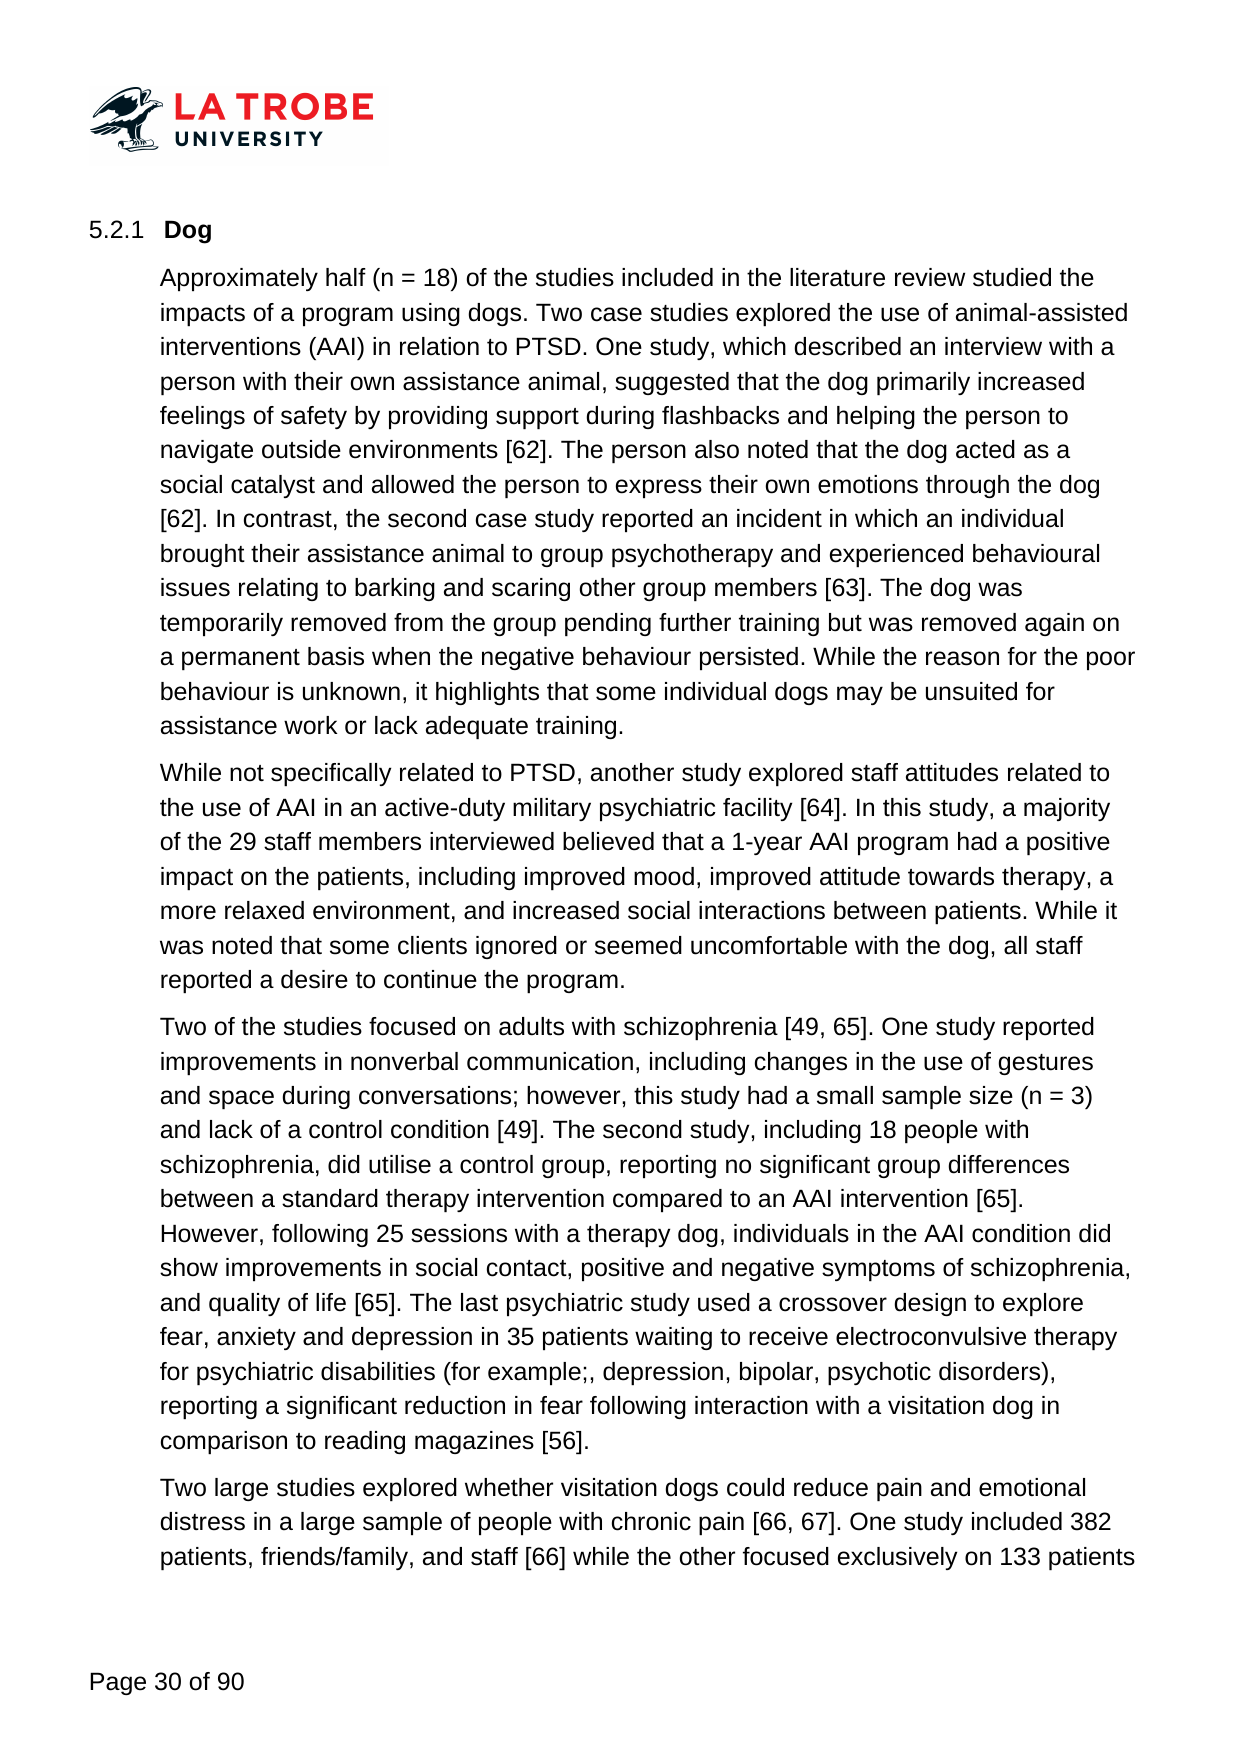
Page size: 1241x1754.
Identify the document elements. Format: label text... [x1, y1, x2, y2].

text Approximately half (n = 18) of the studies included in the literature review studied the impacts of a program using dogs. Two case studies explored the use of animal-assisted interventions (AAI) in relation to PTSD. One study, which described an interview with a person with their own assistance animal, suggested that the dog primarily increased feelings of safety by providing support during flashbacks and helping the person to navigate outside environments [62]. The person also noted that the dog acted as a social catalyst and allowed the person to express their own emotions through the dog [62]. In contrast, the second case study reported an incident in which an individual brought their assistance animal to group psychotherapy and experienced behavioural issues relating to barking and scaring other group members [63]. The dog was temporarily removed from the group pending further training but was removed again on a permanent basis when the negative behaviour persisted. While the reason for the poor behaviour is unknown, it highlights that some individual dogs may be unsuited for assistance work or lack adequate training. [159, 263, 1137, 740]
picture [88, 86, 390, 166]
text Two of the studies focused on adults with schizophrenia [49, 65]. One study reported improvements in nonverbal communication, including changes in the use of gestures and space during conversations; however, this study had a small sample size (n = 3) and lack of a control condition [49]. The second study, including 18 people with schizophrenia, did utilise a control group, reporting no significant group differences between a standard therapy intervention compared to an AAI intervention [65]. However, following 25 sessions with a therapy dog, individuals in the AAI condition did show improvements in social contact, positive and negative symptoms of schizophrenia, and quality of life [65]. The last psychiatric study used a crossover design to explore fear, anxiety and depression in 35 patients waiting to receive electroconvulsive therapy for psychiatric disabilities (for example;, depression, bipolar, psychotic disorders), reporting a significant reduction in fear following interaction with a visitation dog in comparison to reading magazines [56]. [159, 1012, 1137, 1454]
text While not specifically related to PTSD, another study explored staff attitudes related to the use of AAI in an active-duty military psychiatric facility [64]. In this study, a majority of the 29 staff members interviewed believed that a 1-year AAI program had a positive impact on the patients, including improved mood, improved attitude towards therapy, a more relaxed environment, and increased social interactions between patients. While it was noted that some clients ignored or seemed uncomfortable with the dog, all staff reported a desire to continue the program. [159, 758, 1137, 994]
subtitle Dog [89, 215, 1137, 244]
